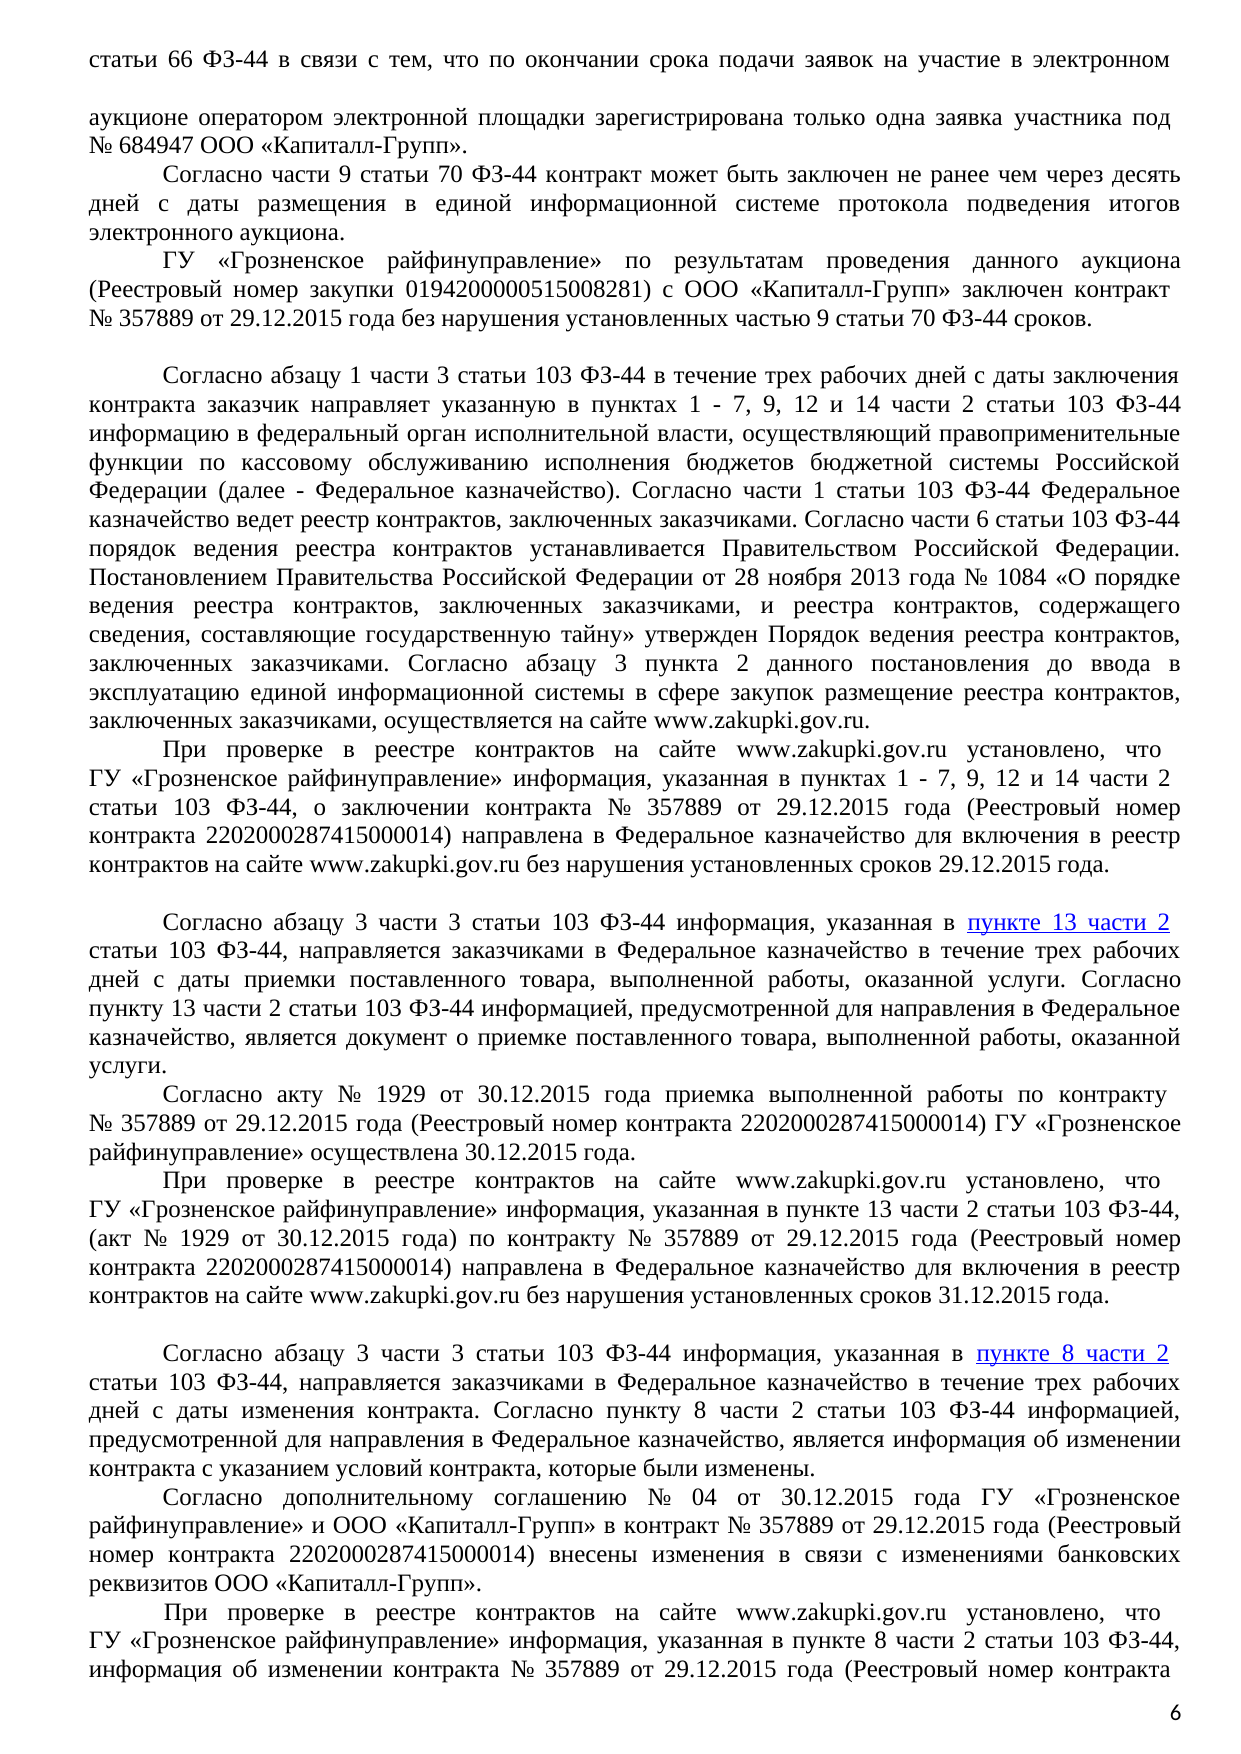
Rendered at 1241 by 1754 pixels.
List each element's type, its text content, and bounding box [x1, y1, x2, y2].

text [89, 1597, 1181, 1683]
text Согласно абзацу 3 части 3 статьи 103 ФЗ-44 информация, указанная в пункте 13 части 2 статьи 103 ФЗ-44, направляется заказчиками в Федеральное казначейство в течение трех рабочих дней с даты приемки поставленного товара, выполненной работы, оказанной услуги. Согласно пункту 13 части 2 статьи 103 ФЗ-44 информацией, предусмотренной для направления в Федеральное казначейство, является документ о приемке поставленного товара, выполненной работы, оказанной услуги. [89, 907, 1181, 1079]
text Согласно дополнительному соглашению № 04 от 30.12.2015 года ГУ «Грозненское райфинуправление» и ООО «Капиталл-Групп» в контракт № 357889 от 29.12.2015 года (Реестровый номер контракта 2202000287415000014) внесены изменения в связи с изменениями банковских реквизитов ООО «Капиталл-Групп». [89, 1482, 1181, 1597]
text Согласно абзацу 1 части 3 статьи 103 ФЗ-44 в течение трех рабочих дней с даты заключения контракта заказчик направляет указанную в пунктах 1 - 7, 9, 12 и 14 части 2 статьи 103 ФЗ-44 информацию в федеральный орган исполнительной власти, осуществляющий правоприменительные функции по кассовому обслуживанию исполнения бюджетов бюджетной системы Российской Федерации (далее - Федеральное казначейство). Согласно части 1 статьи 103 ФЗ-44 Федеральное казначейство ведет реестр контрактов, заключенных заказчиками. Согласно части 6 статьи 103 ФЗ-44 порядок ведения реестра контрактов устанавливается Правительством Российской Федерации. Постановлением Правительства Российской Федерации от 28 ноября 2013 года № 1084 «О порядке ведения реестра контрактов, заключенных заказчиками, и реестра контрактов, содержащего сведения, составляющие государственную тайну» утвержден Порядок ведения реестра контрактов, заключенных заказчиками. Согласно абзацу 3 пункта 2 данного постановления до ввода в эксплуатацию единой информационной системы в сфере закупок размещение реестра контрактов, заключенных заказчиками, осуществляется на сайте www.zakupki.gov.ru. [89, 361, 1181, 734]
text При проверке в реестре контрактов на сайте www.zakupki.gov.ru установлено, что ГУ «Грозненское райфинуправление» информация, указанная в пункте 13 части 2 статьи 103 ФЗ-44, (акт № 1929 от 30.12.2015 года) по контракту № 357889 от 29.12.2015 года (Реестровый номер контракта 2202000287415000014) направлена в Федеральное казначейство для включения в реестр контрактов на сайте www.zakupki.gov.ru без нарушения установленных сроков 31.12.2015 года. [89, 1166, 1181, 1309]
text ГУ «Грозненское райфинуправление» по результатам проведения данного аукциона (Реестровый номер закупки 0194200000515008281) с ООО «Капиталл-Групп» заключен контракт № 357889 от 29.12.2015 года без нарушения установленных частью 9 статьи 70 ФЗ-44 сроков. [89, 246, 1181, 332]
text Согласно акту № 1929 от 30.12.2015 года приемка выполненной работы по контракту № 357889 от 29.12.2015 года (Реестровый номер контракта 2202000287415000014) ГУ «Грозненское райфинуправление» осуществлена 30.12.2015 года. [89, 1079, 1181, 1166]
text Согласно части 9 статьи 70 ФЗ-44 контракт может быть заключен не ранее чем через десять дней с даты размещения в единой информационной системе протокола подведения итогов электронного аукциона. [89, 159, 1181, 246]
text Согласно абзацу 3 части 3 статьи 103 ФЗ-44 информация, указанная в пункте 8 части 2 статьи 103 ФЗ-44, направляется заказчиками в Федеральное казначейство в течение трех рабочих дней с даты изменения контракта. Согласно пункту 8 части 2 статьи 103 ФЗ-44 информацией, предусмотренной для направления в Федеральное казначейство, является информация об изменении контракта с указанием условий контракта, которые были изменены. [89, 1338, 1181, 1482]
text При проверке в реестре контрактов на сайте www.zakupki.gov.ru установлено, что ГУ «Грозненское райфинуправление» информация, указанная в пунктах 1 - 7, 9, 12 и 14 части 2 статьи 103 ФЗ-44, о заключении контракта № 357889 от 29.12.2015 года (Реестровый номер контракта 2202000287415000014) направлена в Федеральное казначейство для включения в реестр контрактов на сайте www.zakupki.gov.ru без нарушения установленных сроков 29.12.2015 года. [89, 734, 1181, 878]
